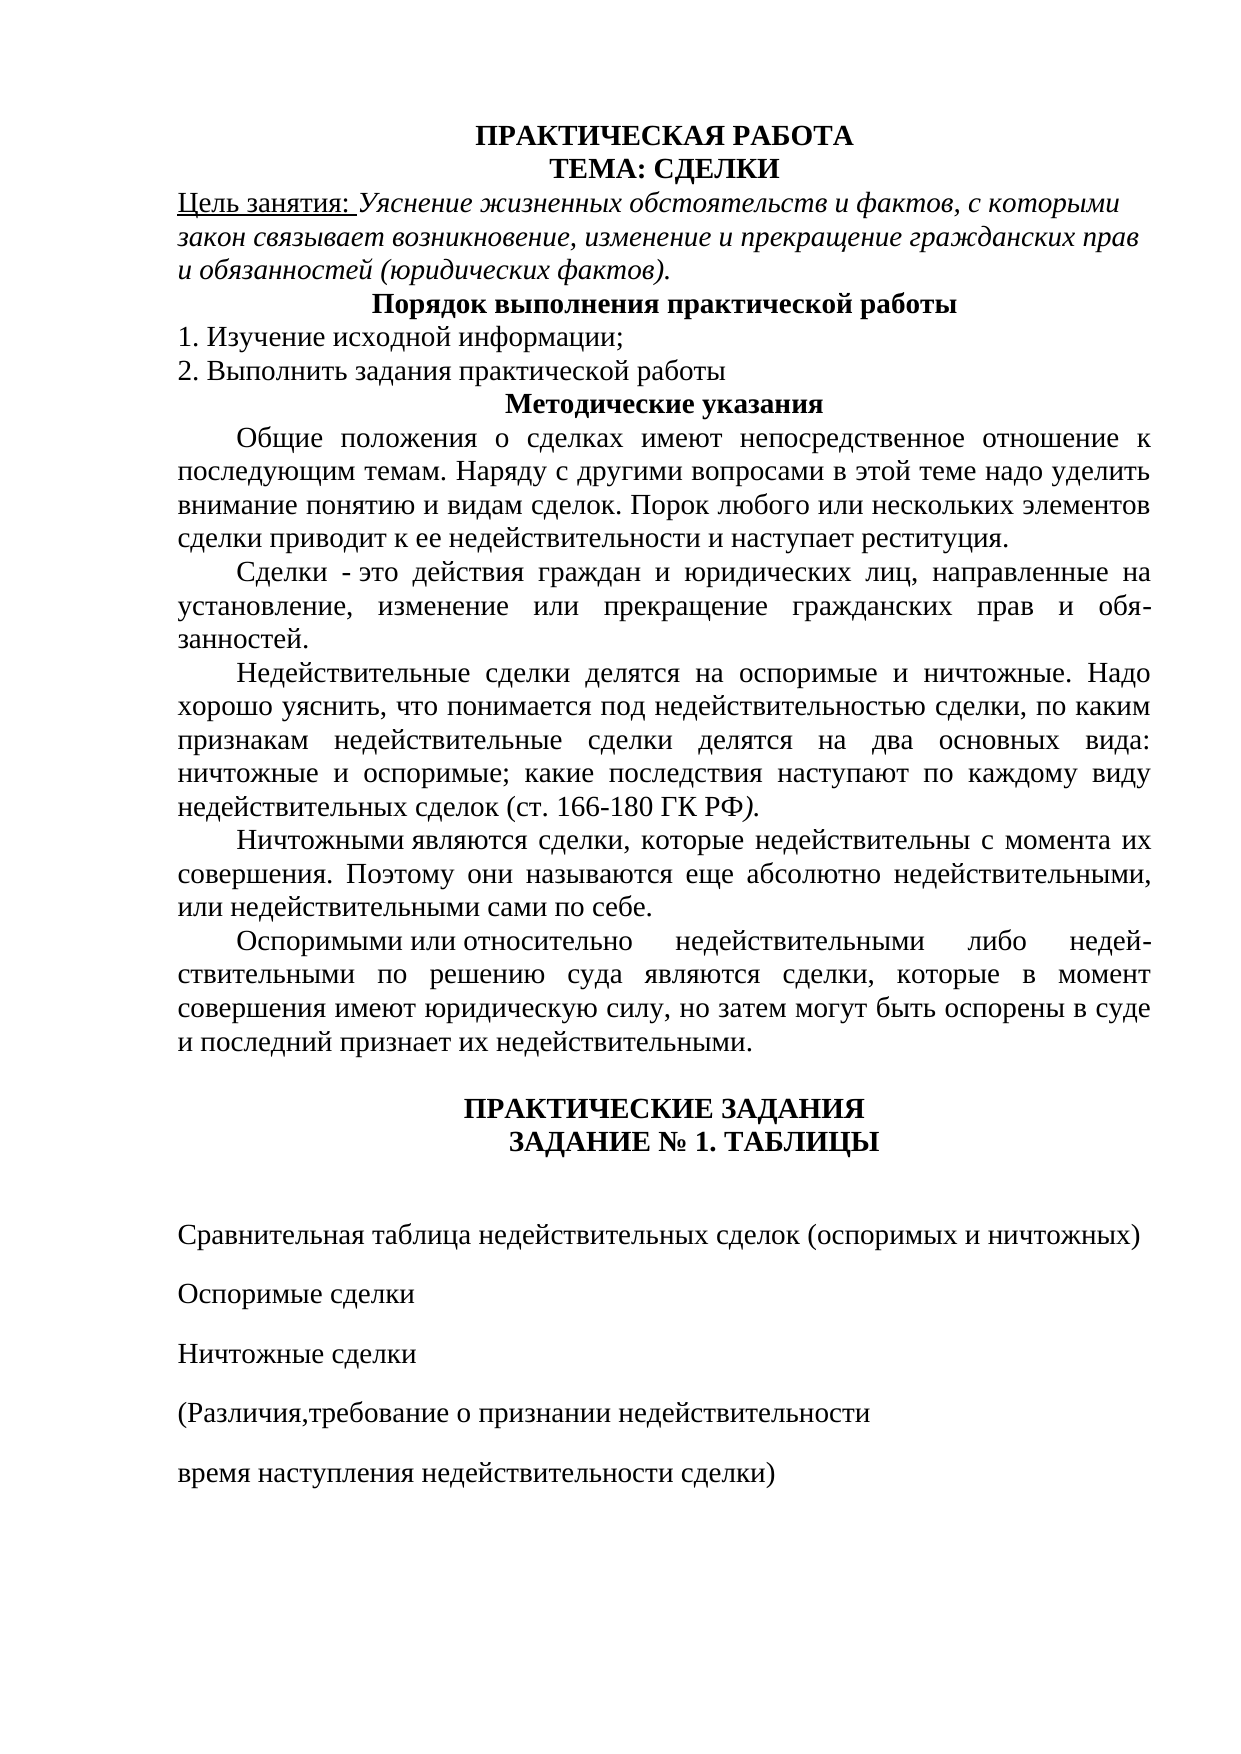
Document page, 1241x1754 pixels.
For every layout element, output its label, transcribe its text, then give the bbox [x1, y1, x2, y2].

text Цель занятия: Уяснение жизненных обстоятельств и фактов, с которыми закон связывает возникновение, изменение и прекращение гражданских прав и обязанностей (юридических фактов). [177, 185, 1152, 286]
text ПРАКТИЧЕСКАЯ РАБОТА [177, 118, 1152, 152]
text время наступления недействительности сделки) [177, 1455, 1152, 1488]
text Оспоримыми или относительно недействительными либо недействительными по решению суда являются сделки, которые в момент совершения имеют юридическую силу, но затем могут быть оспорены в суде и последний признает их недействительными. [177, 923, 1152, 1057]
text Сделки - это действия граждан и юридических лиц, направленные на установление, изменение или прекращение гражданских прав и обязанностей. [177, 554, 1152, 655]
text Недействительные сделки делятся на оспоримые и ничтожные. Надо хорошо уяснить, что понимается под недействительностью сделки, по каким признакам недействительные сделки делятся на два основных вида: ничтожные и оспоримые; какие последствия наступают по каждому виду недействительных сделок (ст. 166-180 ГК РФ). [177, 655, 1152, 822]
text 2. Выполнить задания практической работы [177, 353, 1152, 386]
text ТЕМА: СДЕЛКИ [177, 152, 1152, 185]
text ЗАДАНИЕ № 1. ТАБЛИЦЫ [177, 1124, 1152, 1158]
text (Различия,требование о признании недействительности [177, 1395, 1152, 1429]
text 1. Изучение исходной информации; [177, 319, 1152, 353]
text Оспоримые сделки [177, 1277, 1152, 1310]
text Порядок выполнения практической работы [177, 286, 1152, 319]
text Сравнительная таблица недействительных сделок (оспоримых и ничтожных) [177, 1217, 1152, 1251]
text Ничтожными являются сделки, которые недействительны с момента их совершения. Поэтому они называются еще абсолютно недействительными, или недействительными сами по себе. [177, 822, 1152, 923]
text Ничтожные сделки [177, 1336, 1152, 1369]
text Общие положения о сделках имеют непосредственное отношение к последующим темам. Наряду с другими вопросами в этой теме надо уделить внимание понятию и видам сделок. Порок любого или нескольких элементов сделки приводит к ее недействительности и наступает реституция. [177, 420, 1152, 554]
text Методические указания [177, 386, 1152, 420]
text ПРАКТИЧЕСКИЕ ЗАДАНИЯ [177, 1091, 1152, 1124]
